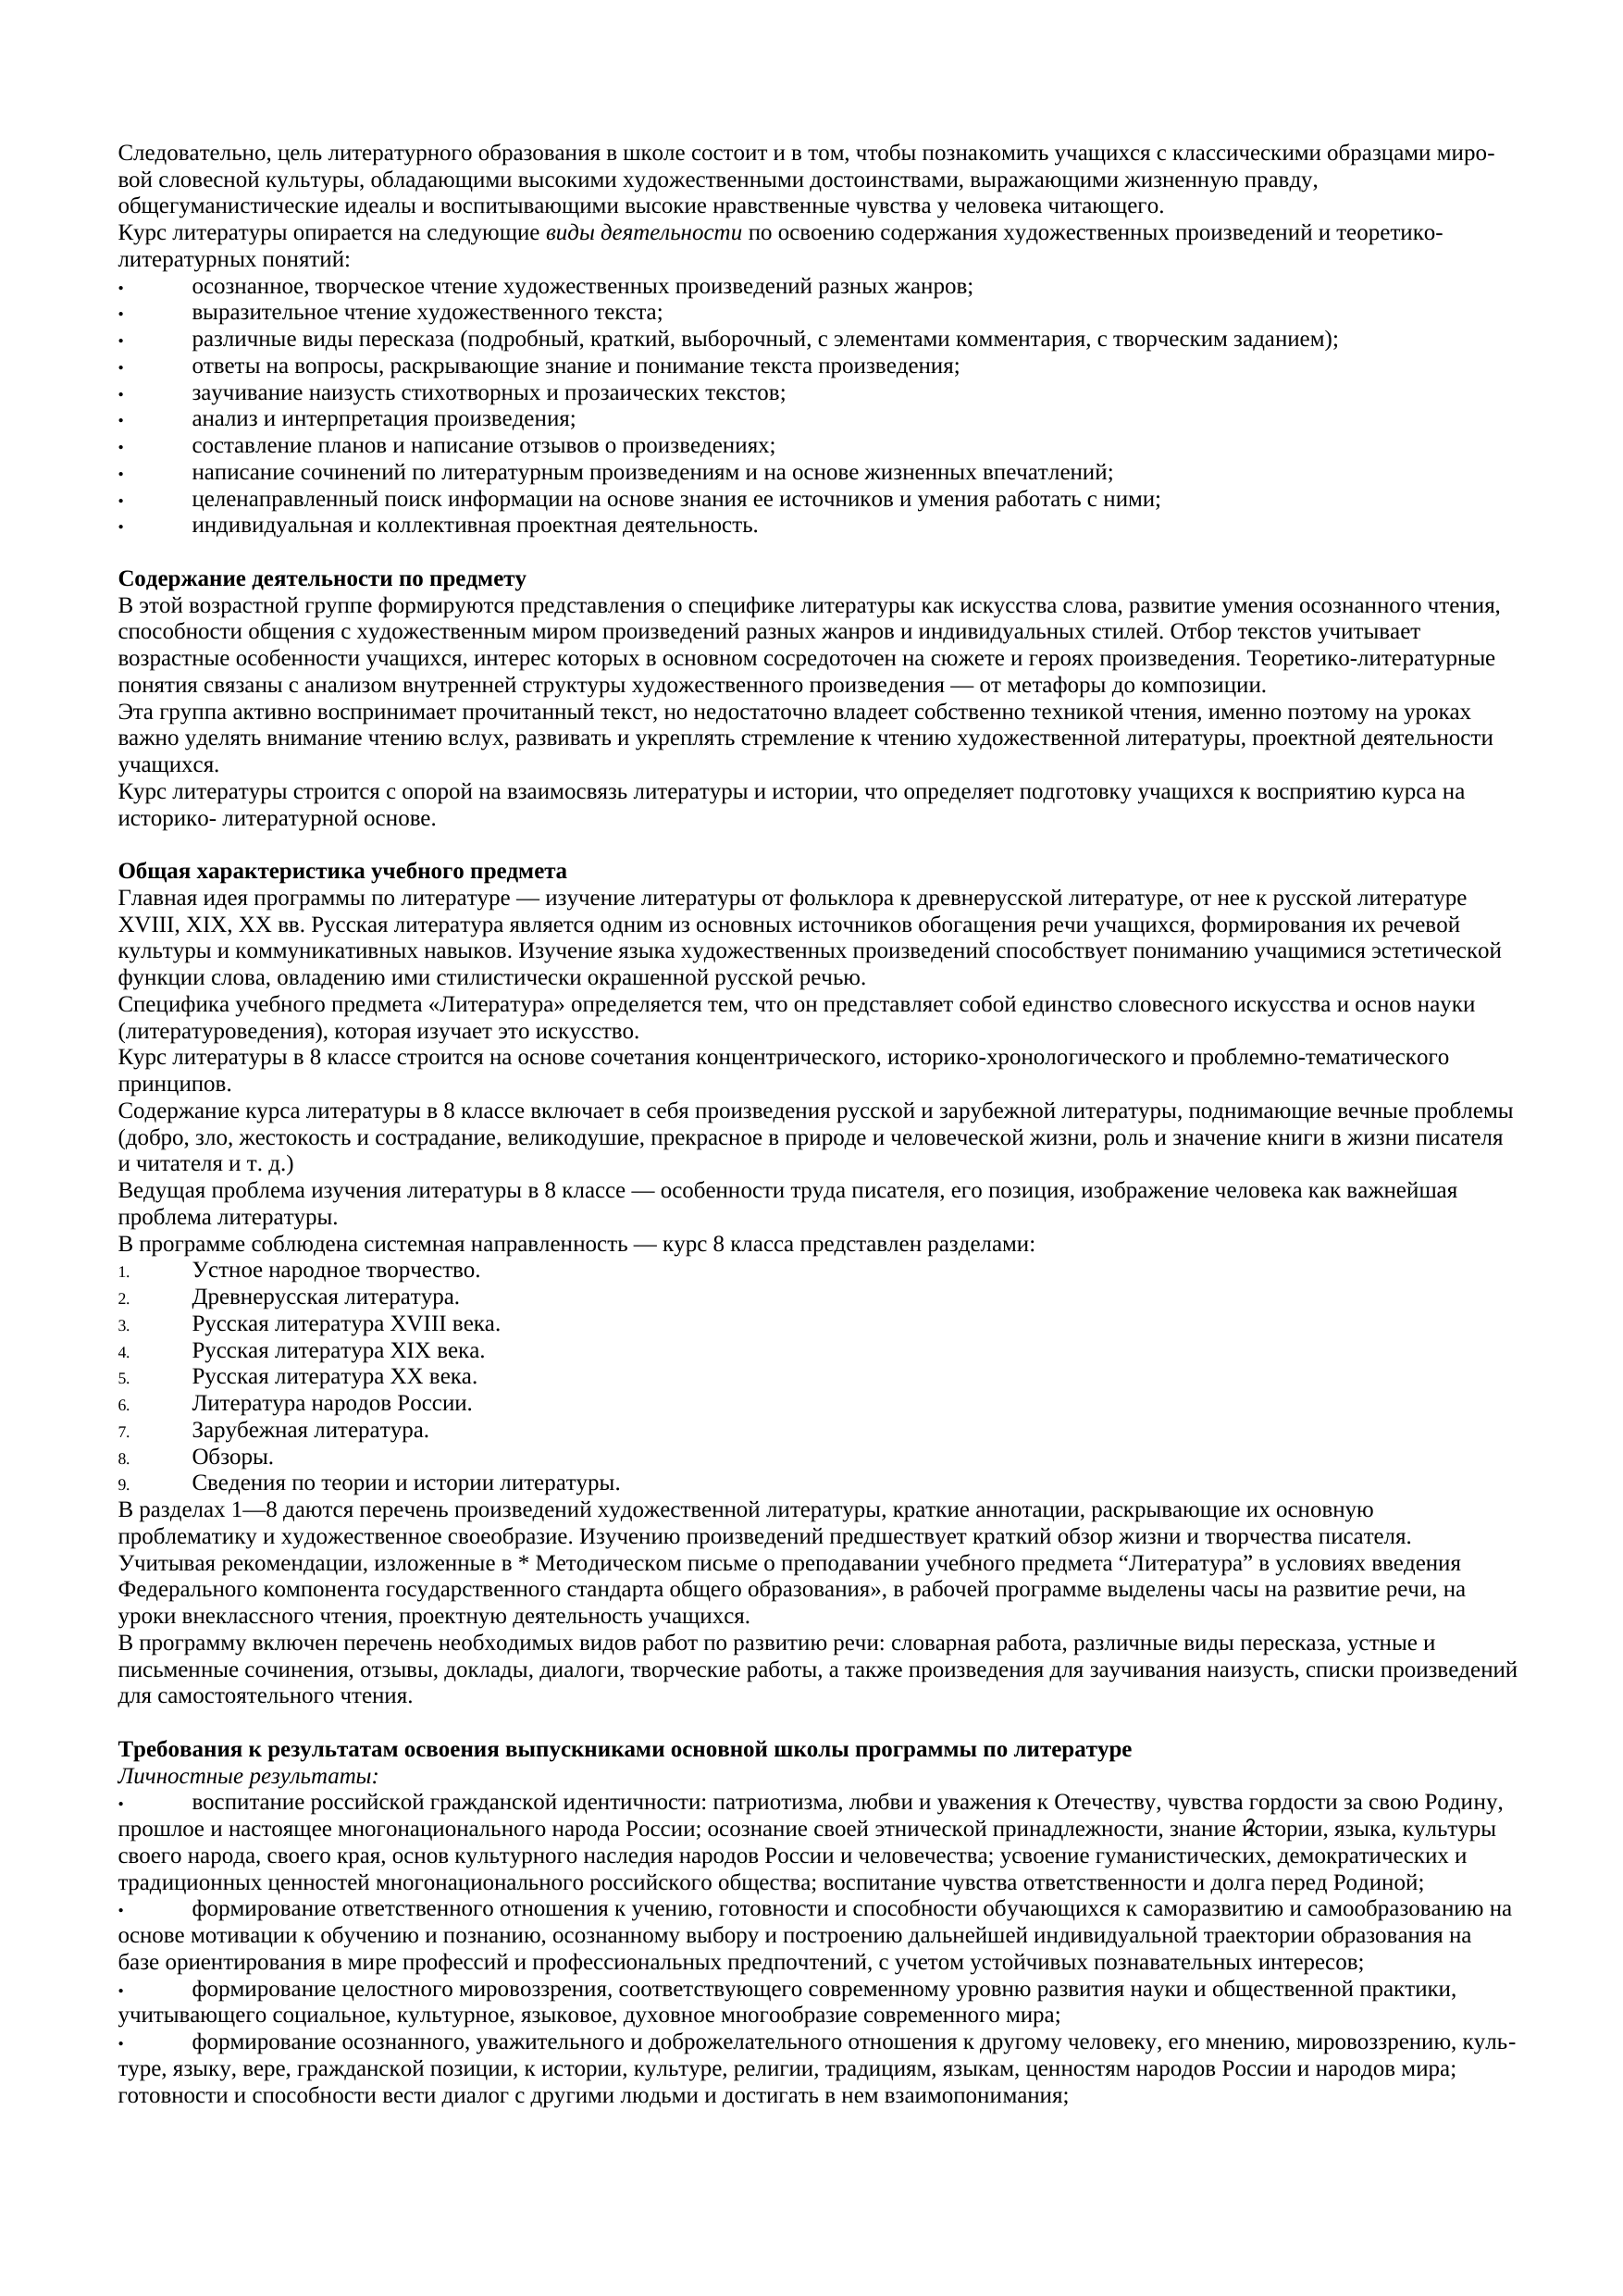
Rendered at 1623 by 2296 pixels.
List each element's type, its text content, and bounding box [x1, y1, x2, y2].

list целенаправленный поиск информации на основе знания ее источников и умения работать с ними; [118, 485, 1518, 511]
list Обзоры. [118, 1443, 1518, 1469]
list Древнерусская литература. [118, 1283, 1518, 1309]
list воспитание российской гражданской идентичности: патриотизма, любви и уважения к Отечеству, чувства гордости за свою Родину, прошлое и настоящее многонационального народа России; осознание своей этнической принадлежности, знание истории, языка, культуры своего народа, своего края, основ культурного наследия народов России и человечества; усвоение гуманистических, демократических и традиционных ценностей многонационального российского общества; воспитание чувства ответственности и долга перед Родиной; [118, 1788, 1518, 1894]
list индивидуальная и коллективная проектная деятельность. [118, 511, 1518, 538]
text Главная идея программы по литературе — изучение литературы от фольклора к древнерусской литературе, от нее к русской литературе XVIII, XIX, XX вв. Русская литература является одним из основных источников обогащения речи учащихся, формирования их речевой культуры и коммуникативных навыков. Изучение языка художественных произведений способствует пониманию учащимися эстетической функции слова, овладению ими стилистически окрашенной русской речью. [118, 884, 1518, 990]
text Курс литературы строится с опорой на взаимосвязь литературы и истории, что определяет подготовку учащихся к восприятию курса на историко- литературной основе. [118, 777, 1518, 830]
list Литература народов России. [118, 1389, 1518, 1416]
text Эта группа активно воспринимает прочитанный текст, но недостаточно владеет собственно техникой чтения, именно поэтому на уроках важно уделять внимание чтению вслух, развивать и укреплять стремление к чтению художественной литературы, проектной деятельности учащихся. [118, 698, 1518, 777]
list анализ и интерпретация произведения; [118, 404, 1518, 431]
text Курс литературы в 8 классе строится на основе сочетания концентрического, историко-хронологического и проблемно-тематического принципов. [118, 1043, 1518, 1097]
list Русская литература XX века. [118, 1362, 1518, 1389]
text В программу включен перечень необходимых видов работ по развитию речи: словарная работа, различные виды пересказа, устные и письменные сочинения, отзывы, доклады, диалоги, творческие работы, а также произведения для заучивания наизусть, списки произведений для самостоятельного чтения. [118, 1629, 1518, 1708]
list Русская литература XIX века. [118, 1336, 1518, 1362]
list ответы на вопросы, раскрывающие знание и понимание текста произведения; [118, 352, 1518, 379]
text Учитывая рекомендации, изложенные в * Методическом письме о преподавании учебного предмета “Литература” в условиях введения Федерального компонента государственного стандарта общего образования», в рабочей программе выделены часы на развитие речи, на уроки внеклассного чтения, проектную деятельность учащихся. [118, 1549, 1518, 1629]
list составление планов и написание отзывов о произведениях; [118, 431, 1518, 458]
list формирование ответственного отношения к учению, готовности и способности обучающихся к саморазвитию и самообразованию на основе мотивации к обучению и познанию, осознанному выбору и построению дальнейшей индивидуальной траектории образования на базе ориентирования в мире профессий и профессиональных предпочтений, с учетом устойчивых познавательных интересов; [118, 1894, 1518, 1975]
list формирование осознанного, уважительного и доброжелательного отношения к другому человеку, его мнению, мировоззрению, культуре, языку, вере, гражданской позиции, к истории, культуре, религии, традициям, языкам, ценностям народов России и народов мира; готовности и способности вести диалог с другими людьми и достигать в нем взаимопонимания; [118, 2028, 1518, 2107]
list написание сочинений по литературным произведениям и на основе жизненных впечатлений; [118, 458, 1518, 485]
list Устное народное творчество. [118, 1256, 1518, 1283]
text Содержание курса литературы в 8 классе включает в себя произведения русской и зарубежной литературы, поднимающие вечные проблемы (добро, зло, жестокость и сострадание, великодушие, прекрасное в природе и человеческой жизни, роль и значение книги в жизни писателя и читателя и т. д.) [118, 1097, 1518, 1176]
list Русская литература XVIII века. [118, 1309, 1518, 1336]
text Личностные результаты: [118, 1762, 1518, 1788]
text Требования к результатам освоения выпускниками основной школы программы по литературе [118, 1735, 1518, 1762]
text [118, 139, 1518, 218]
list формирование целостного мировоззрения, соответствующего современному уровню развития науки и общественной практики, учитывающего социальное, культурное, языковое, духовное многообразие современного мира; [118, 1975, 1518, 2028]
text Специфика учебного предмета «Литература» определяется тем, что он представляет собой единство словесного искусства и основ науки (литературоведения), которая изучает это искусство. [118, 990, 1518, 1043]
text В программе соблюдена системная направленность — курс 8 класса представлен разделами: [118, 1230, 1518, 1256]
list осознанное, творческое чтение художественных произведений разных жанров; [118, 272, 1518, 298]
list Сведения по теории и истории литературы. [118, 1469, 1518, 1496]
text Общая характеристика учебного предмета [118, 857, 1518, 884]
text Содержание деятельности по предмету [118, 565, 1518, 591]
text Ведущая проблема изучения литературы в 8 классе — особенности труда писателя, его позиция, изображение человека как важнейшая проблема литературы. [118, 1176, 1518, 1230]
list различные виды пересказа (подробный, краткий, выборочный, с элементами комментария, с творческим заданием); [118, 325, 1518, 352]
text В этой возрастной группе формируются представления о специфике литературы как искусства слова, развитие умения осознанного чтения, способности общения с художественным миром произведений разных жанров и индивидуальных стилей. Отбор текстов учитывает возрастные особенности учащихся, интерес которых в основном сосредоточен на сюжете и героях произведения. Теоретико-литературные понятия связаны с анализом внутренней структуры художественного произведения — от метафоры до композиции. [118, 591, 1518, 698]
list заучивание наизусть стихотворных и прозаических текстов; [118, 379, 1518, 404]
list Зарубежная литература. [118, 1416, 1518, 1443]
list выразительное чтение художественного текста; [118, 298, 1518, 325]
text В разделах 1—8 даются перечень произведений художественной литературы, краткие аннотации, раскрывающие их основную проблематику и художественное своеобразие. Изучению произведений предшествует краткий обзор жизни и творчества писателя. [118, 1496, 1518, 1549]
text Курс литературы опирается на следующие виды деятельности по освоению содержания художественных произведений и теоретико-литературных понятий: [118, 218, 1518, 272]
